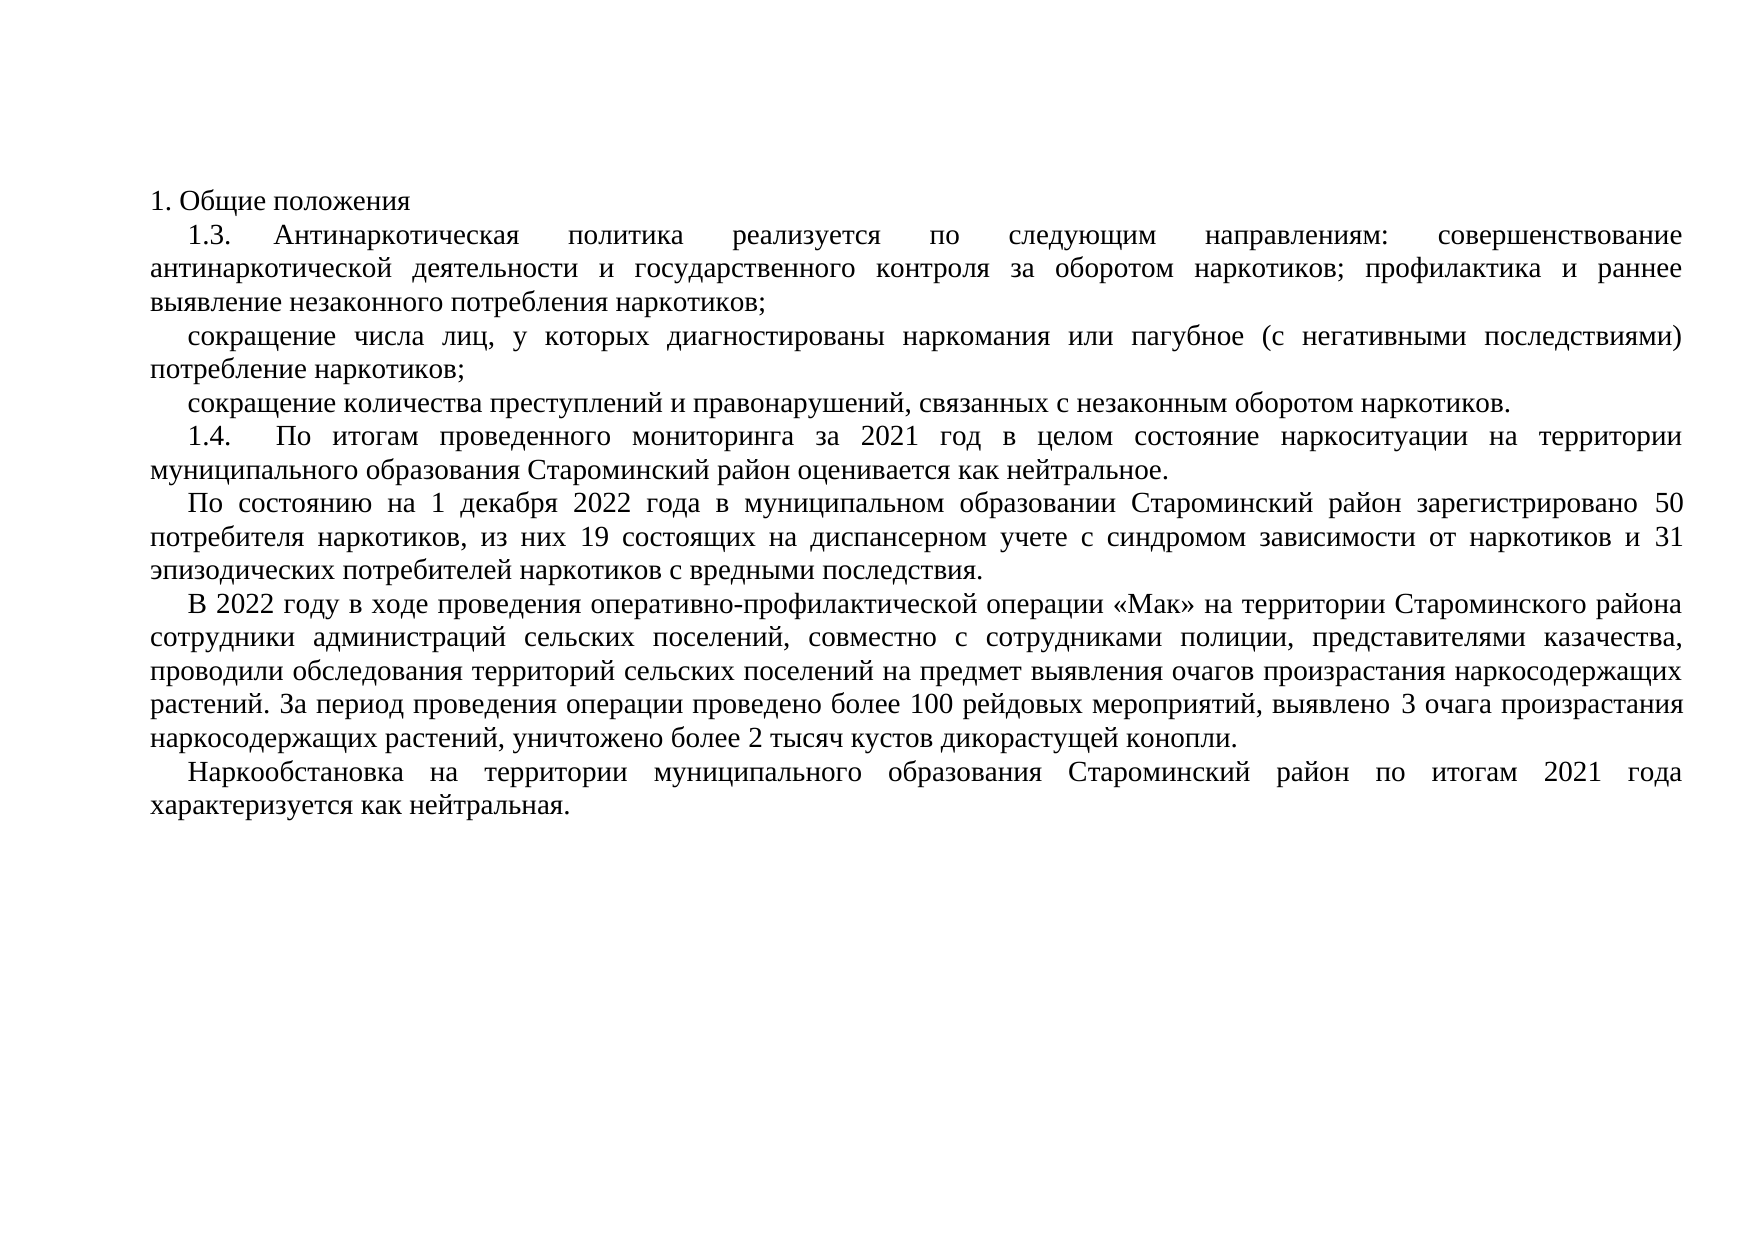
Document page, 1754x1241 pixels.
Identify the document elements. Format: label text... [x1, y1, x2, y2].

text сокращение количества преступлений и правонарушений, связанных с незаконным оборотом наркотиков. [150, 385, 1684, 418]
text 1.4. По итогам проведенного мониторинга за 2021 год в целом состояние наркоситуации на территории муниципального образования Староминский район оценивается как нейтральное. [150, 418, 1684, 485]
text 1. Общие положения [150, 183, 1684, 217]
text сокращение числа лиц, у которых диагностированы наркомания или пагубное (с негативными последствиями) потребление наркотиков; [150, 318, 1684, 385]
text В 2022 году в ходе проведения оперативно-профилактической операции «Мак» на территории Староминского района сотрудники администраций сельских поселений, совместно с сотрудниками полиции, представителями казачества, проводили обследования территорий сельских поселений на предмет выявления очагов произрастания наркосодержащих растений. За период проведения операции проведено более 100 рейдовых мероприятий, выявлено 3 очага произрастания наркосодержащих растений, уничтожено более 2 тысяч кустов дикорастущей конопли. [150, 586, 1684, 754]
text По состоянию на 1 декабря 2022 года в муниципальном образовании Староминский район зарегистрировано 50 потребителя наркотиков, из них 19 состоящих на диспансерном учете с синдромом зависимости от наркотиков и 31 эпизодических потребителей наркотиков с вредными последствия. [150, 485, 1684, 586]
text 1.3. Антинаркотическая политика реализуется по следующим направлениям: совершенствование антинаркотической деятельности и государственного контроля за оборотом наркотиков; профилактика и раннее выявление незаконного потребления наркотиков; [150, 217, 1684, 318]
text Наркообстановка на территории муниципального образования Староминский район по итогам 2021 года характеризуется как нейтральная. [150, 754, 1684, 821]
